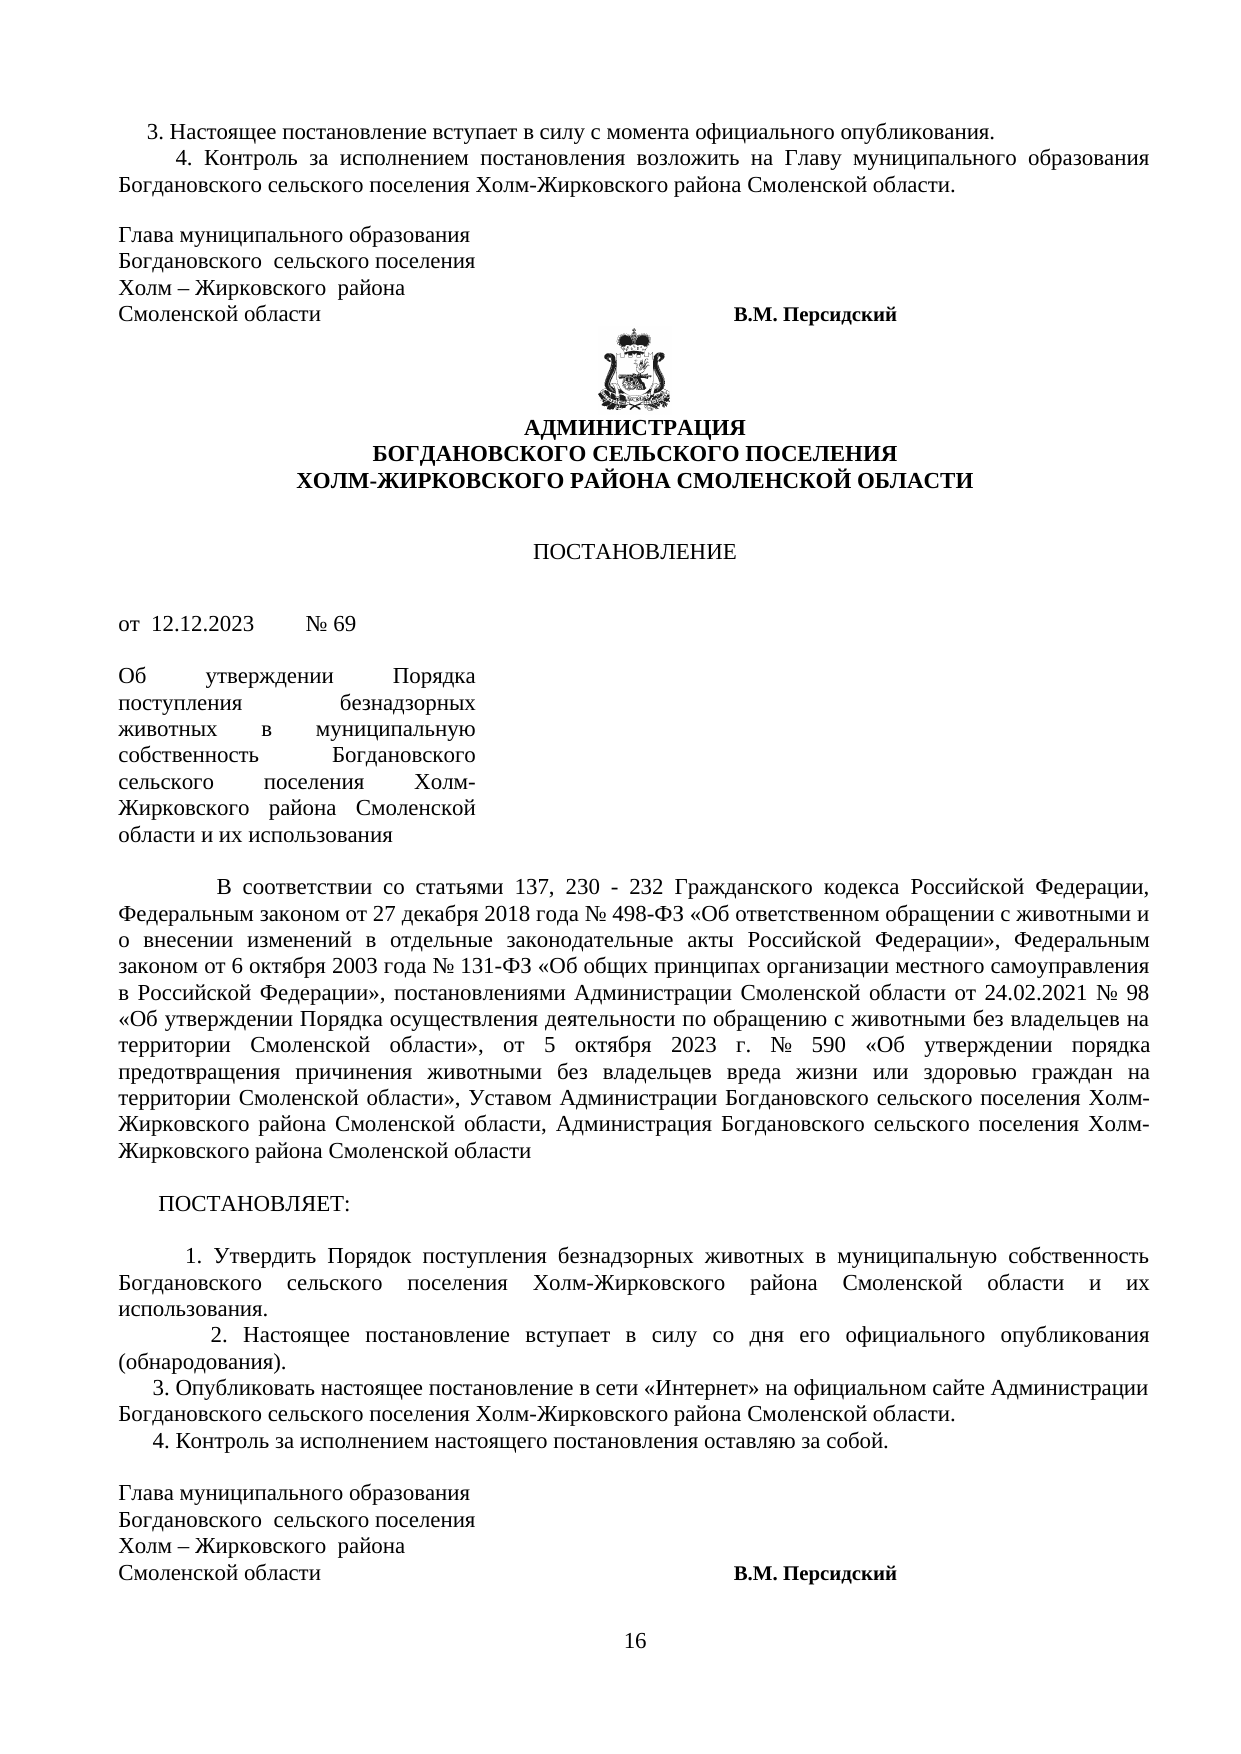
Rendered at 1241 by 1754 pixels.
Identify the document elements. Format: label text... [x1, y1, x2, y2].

text Смоленской области В.М. Персидский [118, 300, 1152, 327]
text 3. Настоящее постановление вступает в силу с момента официального опубликования. [118, 118, 1152, 144]
text от 12.12.2023 № 69 [118, 610, 1152, 636]
text Глава муниципального образования [118, 221, 1152, 248]
text ПОСТАНОВЛЕНИЕ [118, 538, 1152, 565]
text Богдановского сельского поселения [118, 1506, 1152, 1532]
text Холм – Жирковского района [118, 1532, 1152, 1558]
text 3. Опубликовать настоящее постановление в сети «Интернет» на официальном сайте Администрации Богдановского сельского поселения Холм-Жирковского района Смоленской области. [118, 1374, 1152, 1427]
text Богдановского сельского поселения [118, 248, 1152, 274]
text БОГДАНОВСКОГО СЕЛЬСКОГО ПОСЕЛЕНИЯ [118, 441, 1152, 467]
text АДМИНИСТРАЦИЯ [118, 414, 1152, 441]
text 4. Контроль за исполнением настоящего постановления оставляю за собой. [118, 1427, 1152, 1453]
text В соответствии со статьями 137, 230 - 232 Гражданского кодекса Российской Федерации, Федеральным законом от 27 декабря 2018 года № 498-ФЗ «Об ответственном обращении с животными и о внесении изменений в отдельные законодательные акты Российской Федерации», Федеральным законом от 6 октября 2003 года № 131-ФЗ «Об общих принципах организации местного самоуправления в Российской Федерации», постановлениями Администрации Смоленской области от 24.02.2021 № 98 «Об утверждении Порядка осуществления деятельности по обращению с животными без владельцев на территории Смоленской области», от 5 октября 2023 г. № 590 «Об утверждении порядка предотвращения причинения животными без владельцев вреда жизни или здоровью граждан на территории Смоленской области», Уставом Администрации Богдановского сельского поселения Холм-Жирковского района Смоленской области, Администрация Богдановского сельского поселения Холм-Жирковского района Смоленской области [118, 873, 1152, 1163]
text Холм – Жирковского района [118, 274, 1152, 300]
text Глава муниципального образования [118, 1479, 1152, 1506]
text Смоленской области В.М. Персидский [118, 1558, 1152, 1585]
text 1. Утвердить Порядок поступления безнадзорных животных в муниципальную собственность Богдановского сельского поселения Холм-Жирковского района Смоленской области и их использования. [118, 1242, 1152, 1321]
text ПОСТАНОВЛЯЕТ: [118, 1189, 1152, 1216]
text 4. Контроль за исполнением постановления возложить на Главу муниципального образования Богдановского сельского поселения Холм-Жирковского района Смоленской области. [118, 144, 1152, 197]
table_header Об утверждении Порядка поступления безнадзорных животных в муниципальную собственность Богдановского сельского поселения Холм-Жирковского района Смоленской области и их использования [107, 663, 487, 847]
text 2. Настоящее постановление вступает в силу со дня его официального опубликования (обнародования). [118, 1321, 1152, 1374]
text ХОЛМ-ЖИРКОВСКОГО РАЙОНА СМОЛЕНСКОЙ ОБЛАСТИ [118, 467, 1152, 493]
